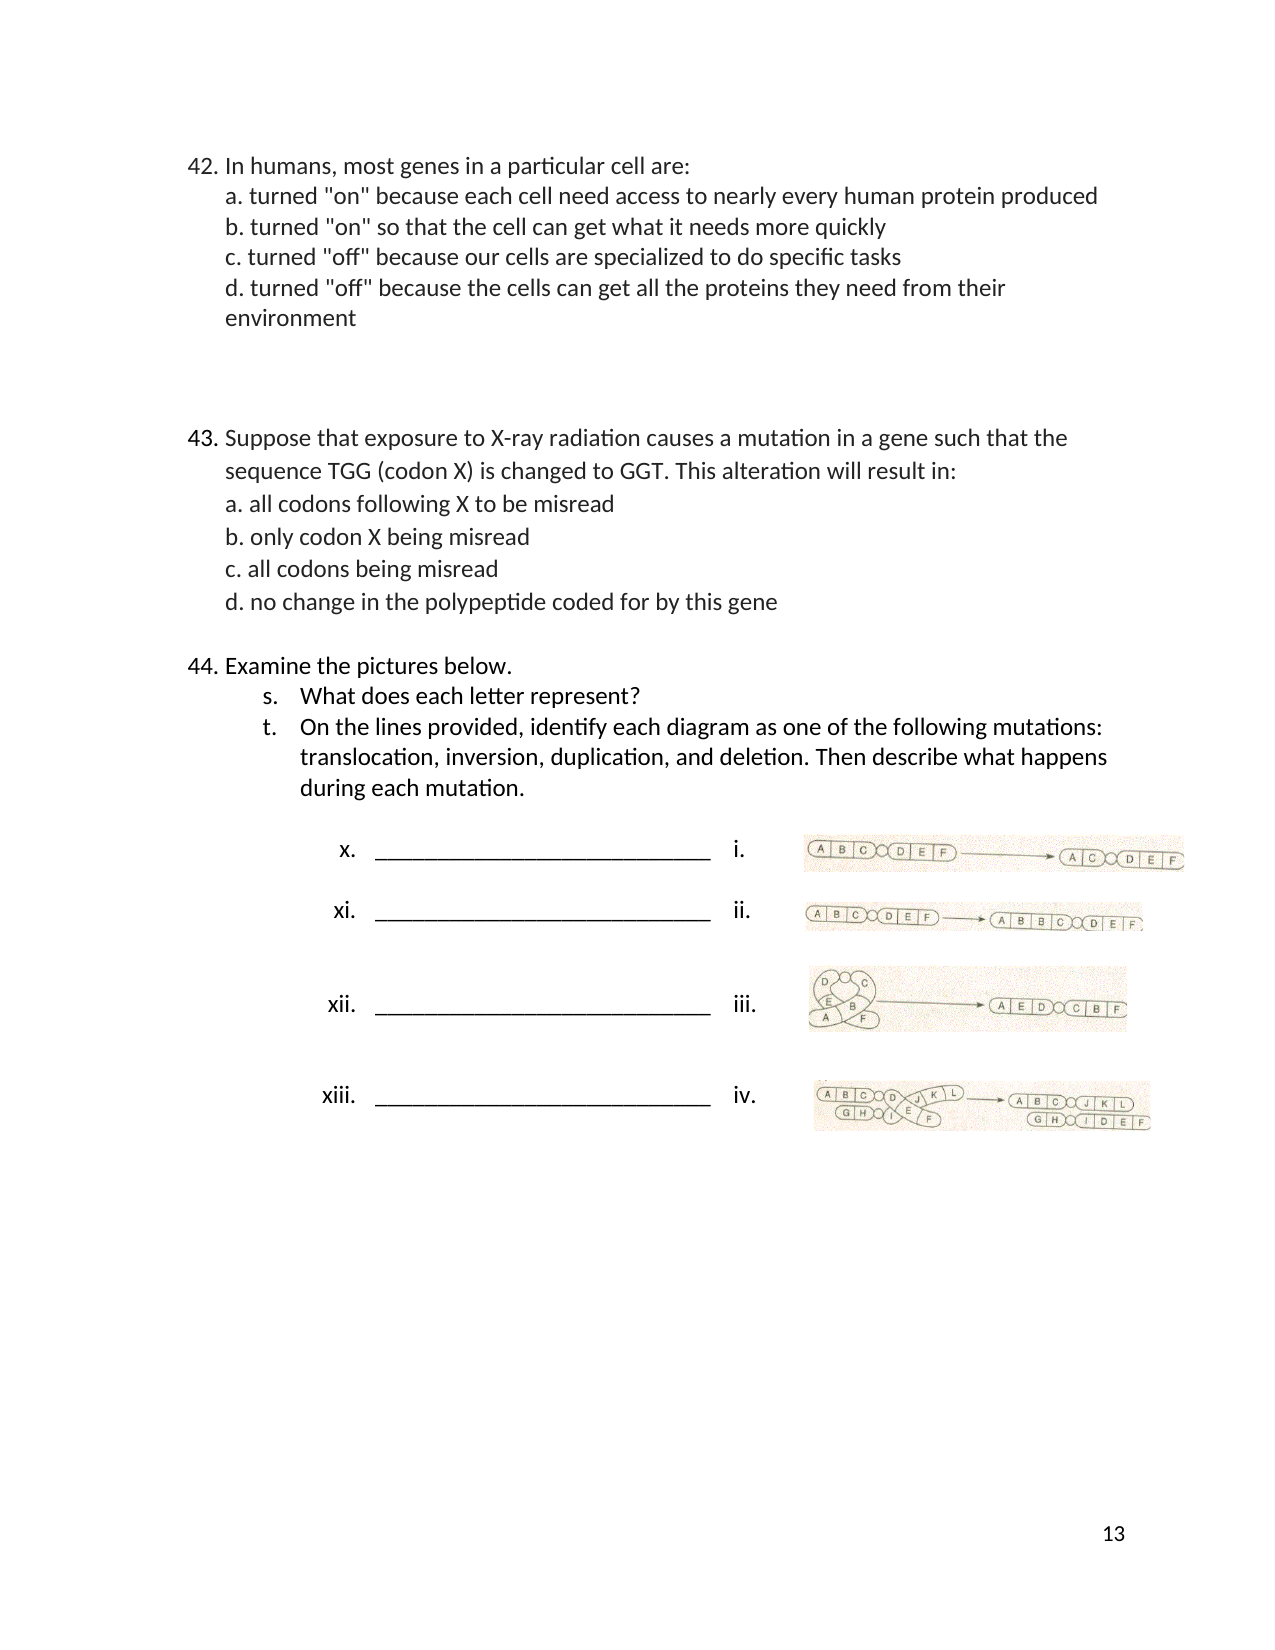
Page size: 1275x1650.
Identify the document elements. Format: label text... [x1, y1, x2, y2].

list On the lines provided, identify each diagram as one of the following mutations: translocation, inversion, duplication, and deletion. Then describe what happens during each mutation. [262, 711, 1125, 803]
list ___________________________ i. [356, 833, 1125, 864]
list ___________________________ ii. [356, 894, 1125, 925]
picture [813, 1080, 1151, 1131]
list Suppose that exposure to X-ray radiation causes a mutation in a gene such that the sequence TGG (codon X) is changed to GGT. This alteration will result in: a. all codons following X to be misread b. only codon X being misread c. all codons being misread d. no change in the polypeptide coded for by this gene [187, 422, 1125, 617]
picture [803, 834, 1185, 872]
list What does each letter represent? [262, 681, 1125, 711]
picture [808, 965, 1128, 1032]
list ___________________________ iv. [356, 1080, 813, 1110]
list ___________________________ iii. [356, 988, 808, 1019]
picture [805, 902, 1143, 931]
list Examine the pictures below. [187, 650, 1125, 681]
list In humans, most genes in a particular cell are: a. turned "on" because each cell need access to nearly every human protein produced b. turned "on" so that the cell can get what it needs more quickly c. turned "off" because our cells are specialized to do specific tasks d. turned "off" because the cells can get all the proteins they need from their environment [187, 150, 1125, 333]
